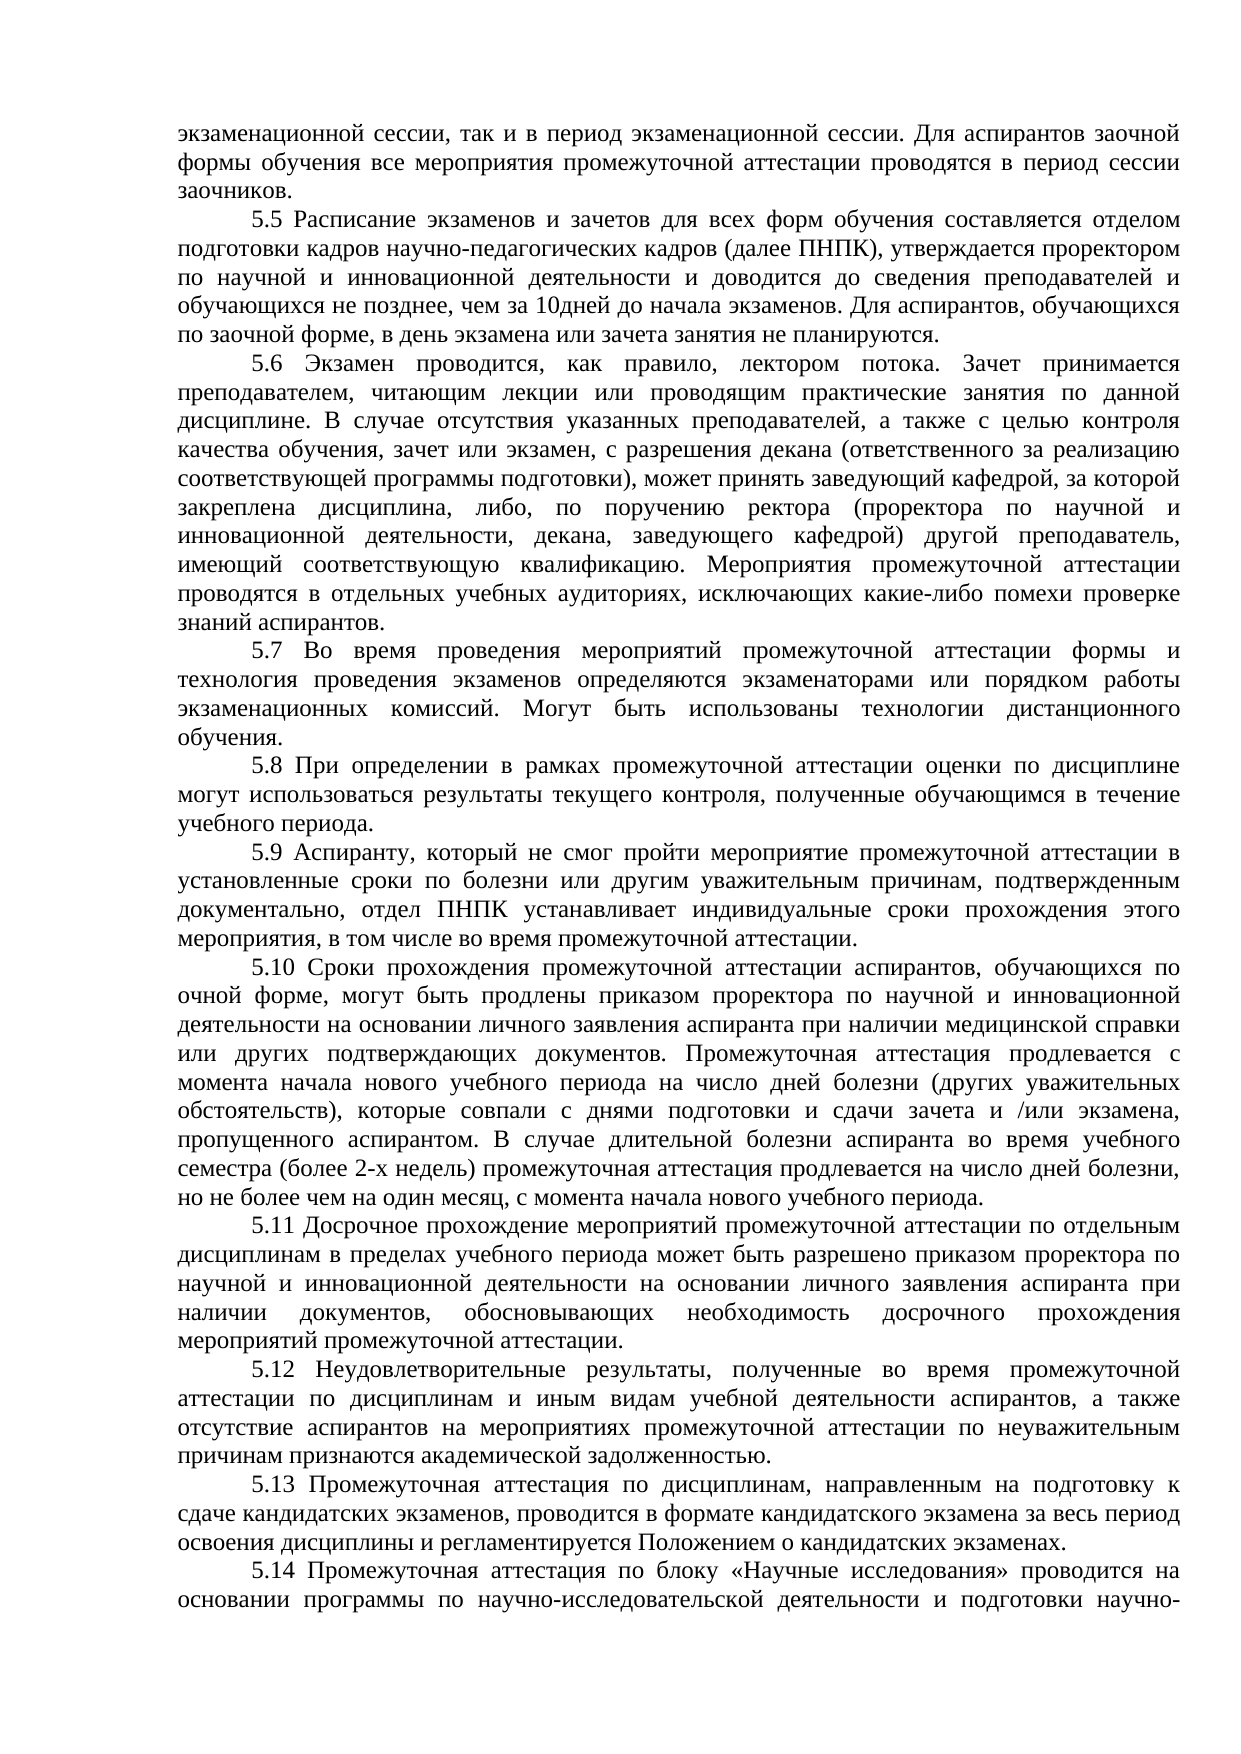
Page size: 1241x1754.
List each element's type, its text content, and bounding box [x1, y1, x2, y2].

text 5.9 Аспиранту, который не смог пройти мероприятие промежуточной аттестации в установленные сроки по болезни или другим уважительным причинам, подтвержденным документально, отдел ПНПК устанавливает индивидуальные сроки прохождения этого мероприятия, в том числе во время промежуточной аттестации. [177, 837, 1181, 952]
text 5.6 Экзамен проводится, как правило, лектором потока. Зачет принимается преподавателем, читающим лекции или проводящим практические занятия по данной дисциплине. В случае отсутствия указанных преподавателей, а также с целью контроля качества обучения, зачет или экзамен, с разрешения декана (ответственного за реализацию соответствующей программы подготовки), может принять заведующий кафедрой, за которой закреплена дисциплина, либо, по поручению ректора (проректора по научной и инновационной деятельности, декана, заведующего кафедрой) другой преподаватель, имеющий соответствующую квалификацию. Мероприятия промежуточной аттестации проводятся в отдельных учебных аудиториях, исключающих какие-либо помехи проверке знаний аспирантов. [177, 348, 1181, 636]
text 5.13 Промежуточная аттестация по дисциплинам, направленным на подготовку к сдаче кандидатских экзаменов, проводится в формате кандидатского экзамена за весь период освоения дисциплины и регламентируется Положением о кандидатских экзаменах. [177, 1469, 1181, 1556]
text 5.5 Расписание экзаменов и зачетов для всех форм обучения составляется отделом подготовки кадров научно-педагогических кадров (далее ПНПК), утверждается проректором по научной и инновационной деятельности и доводится до сведения преподавателей и обучающихся не позднее, чем за 10дней до начала экзаменов. Для аспирантов, обучающихся по заочной форме, в день экзамена или зачета занятия не планируются. [177, 204, 1181, 348]
text 5.11 Досрочное прохождение мероприятий промежуточной аттестации по отдельным дисциплинам в пределах учебного периода может быть разрешено приказом проректора по научной и инновационной деятельности на основании личного заявления аспиранта при наличии документов, обосновывающих необходимость досрочного прохождения мероприятий промежуточной аттестации. [177, 1211, 1181, 1354]
text 5.7 Во время проведения мероприятий промежуточной аттестации формы и технология проведения экзаменов определяются экзаменаторами или порядком работы экзаменационных комиссий. Могут быть использованы технологии дистанционного обучения. [177, 636, 1181, 751]
text 5.10 Сроки прохождения промежуточной аттестации аспирантов, обучающихся по очной форме, могут быть продлены приказом проректора по научной и инновационной деятельности на основании личного заявления аспиранта при наличии медицинской справки или других подтверждающих документов. Промежуточная аттестация продлевается с момента начала нового учебного периода на число дней болезни (других уважительных обстоятельств), которые совпали с днями подготовки и сдачи зачета и /или экзамена, пропущенного аспирантом. В случае длительной болезни аспиранта во время учебного семестра (более 2-х недель) промежуточная аттестация продлевается на число дней болезни, но не более чем на один месяц, с момента начала нового учебного периода. [177, 952, 1181, 1211]
text 5.8 При определении в рамках промежуточной аттестации оценки по дисциплине могут использоваться результаты текущего контроля, полученные обучающимся в течение учебного периода. [177, 751, 1181, 837]
text 5.12 Неудовлетворительные результаты, полученные во время промежуточной аттестации по дисциплинам и иным видам учебной деятельности аспирантов, а также отсутствие аспирантов на мероприятиях промежуточной аттестации по неуважительным причинам признаются академической задолженностью. [177, 1354, 1181, 1469]
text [177, 1556, 1181, 1613]
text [177, 118, 1181, 204]
